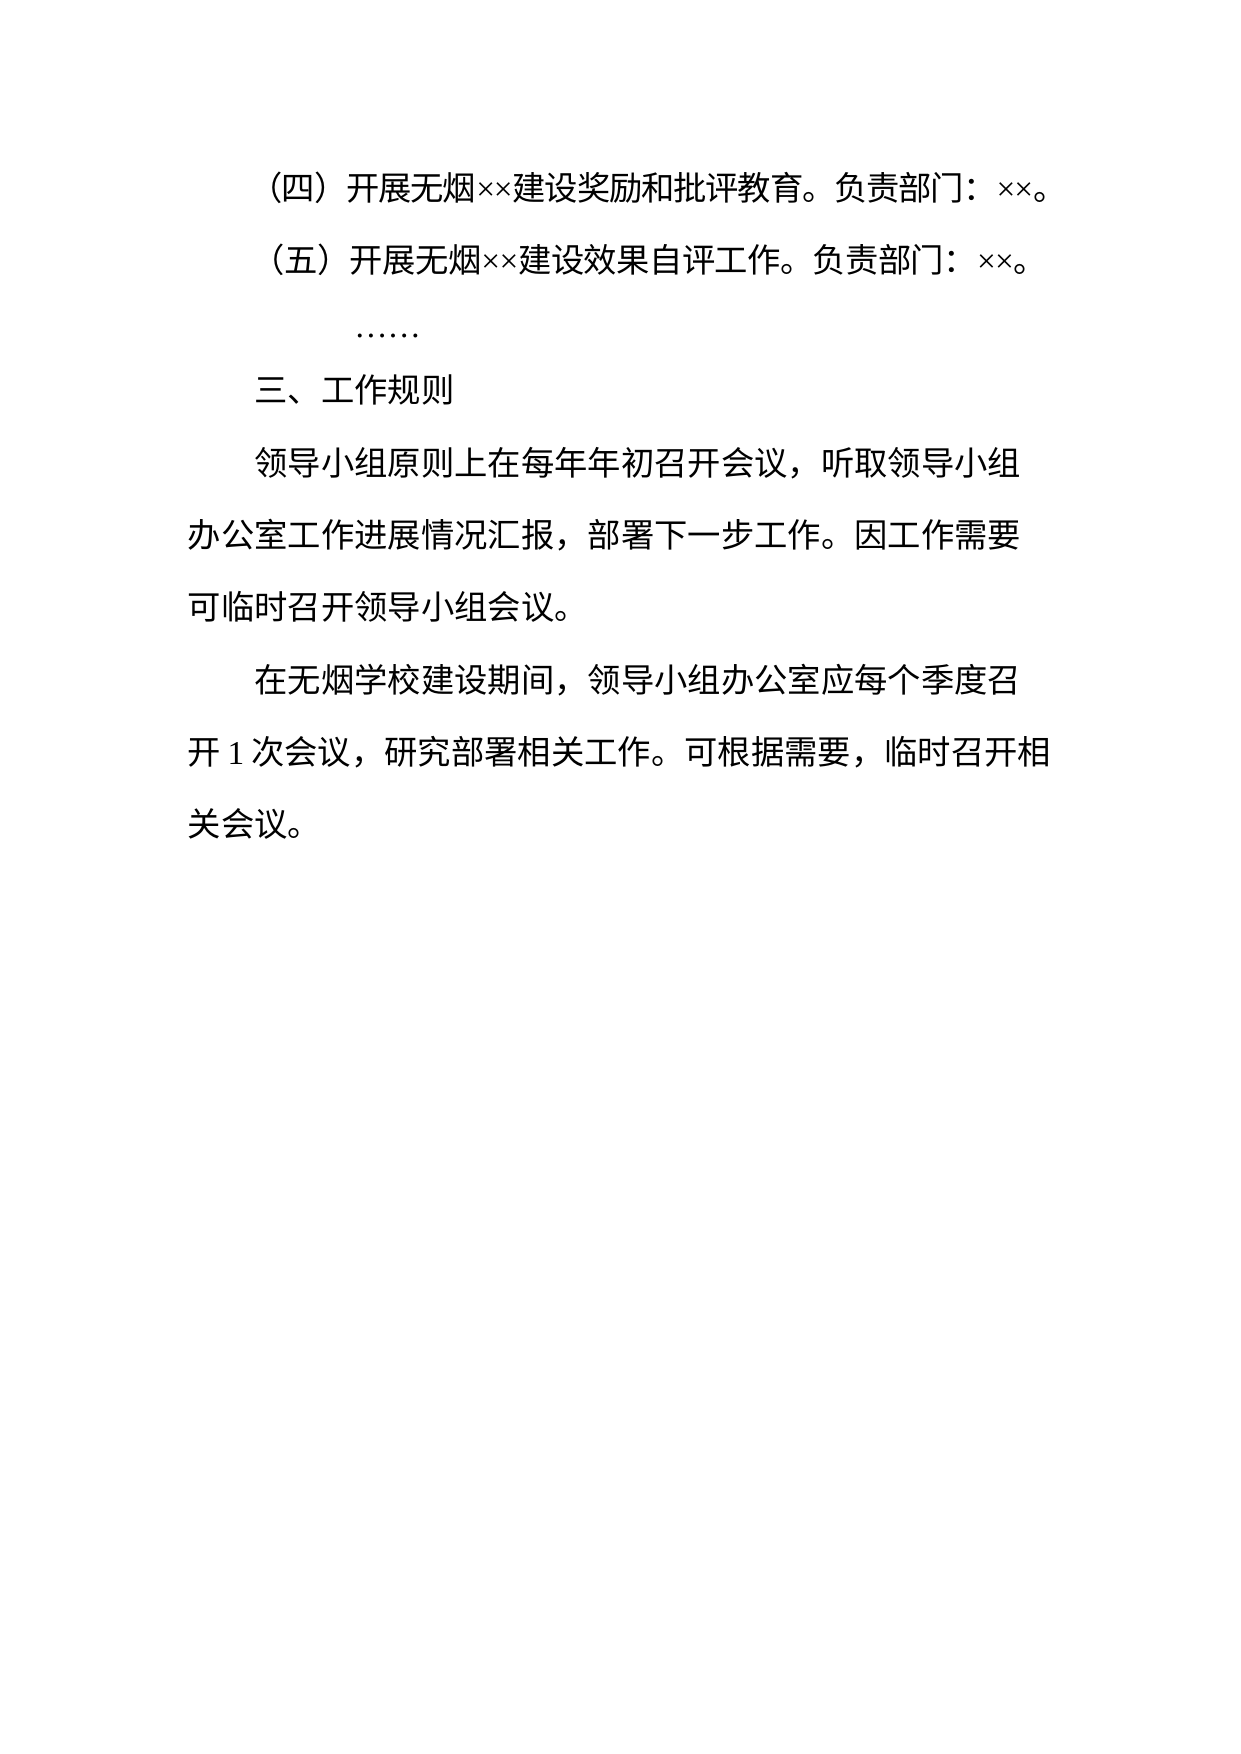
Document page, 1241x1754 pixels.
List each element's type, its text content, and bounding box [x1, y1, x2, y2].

text （五）开展无烟××建设效果自评工作。负责部门：××。 [187, 234, 1053, 282]
text 三、工作规则 [187, 364, 1053, 412]
text …… [187, 307, 1053, 345]
text 在无烟学校建设期间，领导小组办公室应每个季度召开1次会议，研究部署相关工作。可根据需要，临时召开相关会议。 [187, 653, 1053, 846]
text （四）开展无烟××建设奖励和批评教育。负责部门：××。 [187, 162, 1053, 210]
text 领导小组原则上在每年年初召开会议，听取领导小组办公室工作进展情况汇报，部署下一步工作。因工作需要可临时召开领导小组会议。 [187, 436, 1053, 629]
